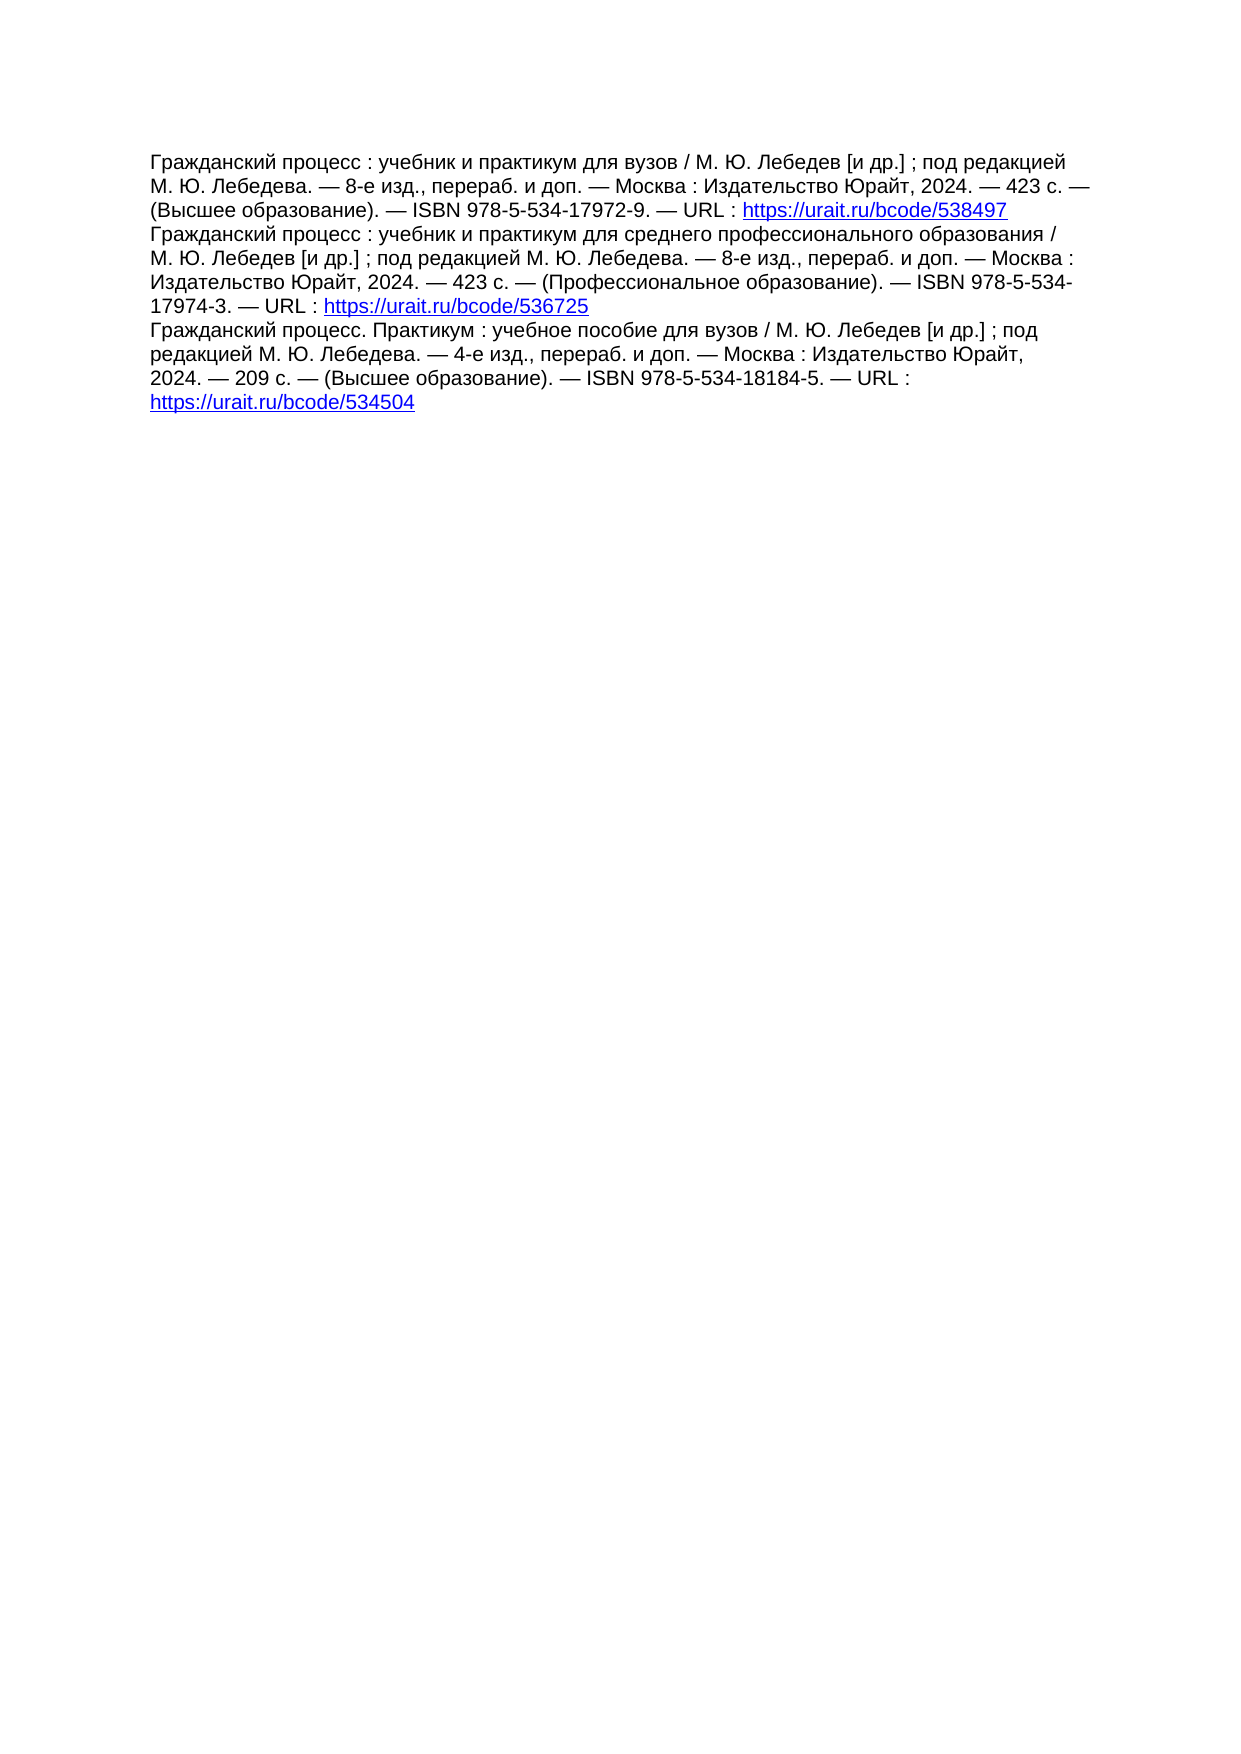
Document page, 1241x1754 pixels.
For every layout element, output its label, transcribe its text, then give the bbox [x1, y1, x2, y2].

text Гражданский процесс : учебник и практикум для среднего профессионального образования / М. Ю. Лебедев [и др.] ; под редакцией М. Ю. Лебедева. — 8-е изд., перераб. и доп. — Москва : Издательство Юрайт, 2024. — 423 с. — (Профессиональное образование). — ISBN 978-5-534-17974-3. — URL : https://urait.ru/bcode/536725 [150, 222, 1090, 318]
text Гражданский процесс. Практикум : учебное пособие для вузов / М. Ю. Лебедев [и др.] ; под редакцией М. Ю. Лебедева. — 4-е изд., перераб. и доп. — Москва : Издательство Юрайт, 2024. — 209 с. — (Высшее образование). — ISBN 978-5-534-18184-5. — URL : https://urait.ru/bcode/534504 [150, 318, 1090, 413]
text Гражданский процесс : учебник и практикум для вузов / М. Ю. Лебедев [и др.] ; под редакцией М. Ю. Лебедева. — 8-е изд., перераб. и доп. — Москва : Издательство Юрайт, 2024. — 423 с. — (Высшее образование). — ISBN 978-5-534-17972-9. — URL : https://urait.ru/bcode/538497 [150, 150, 1090, 222]
